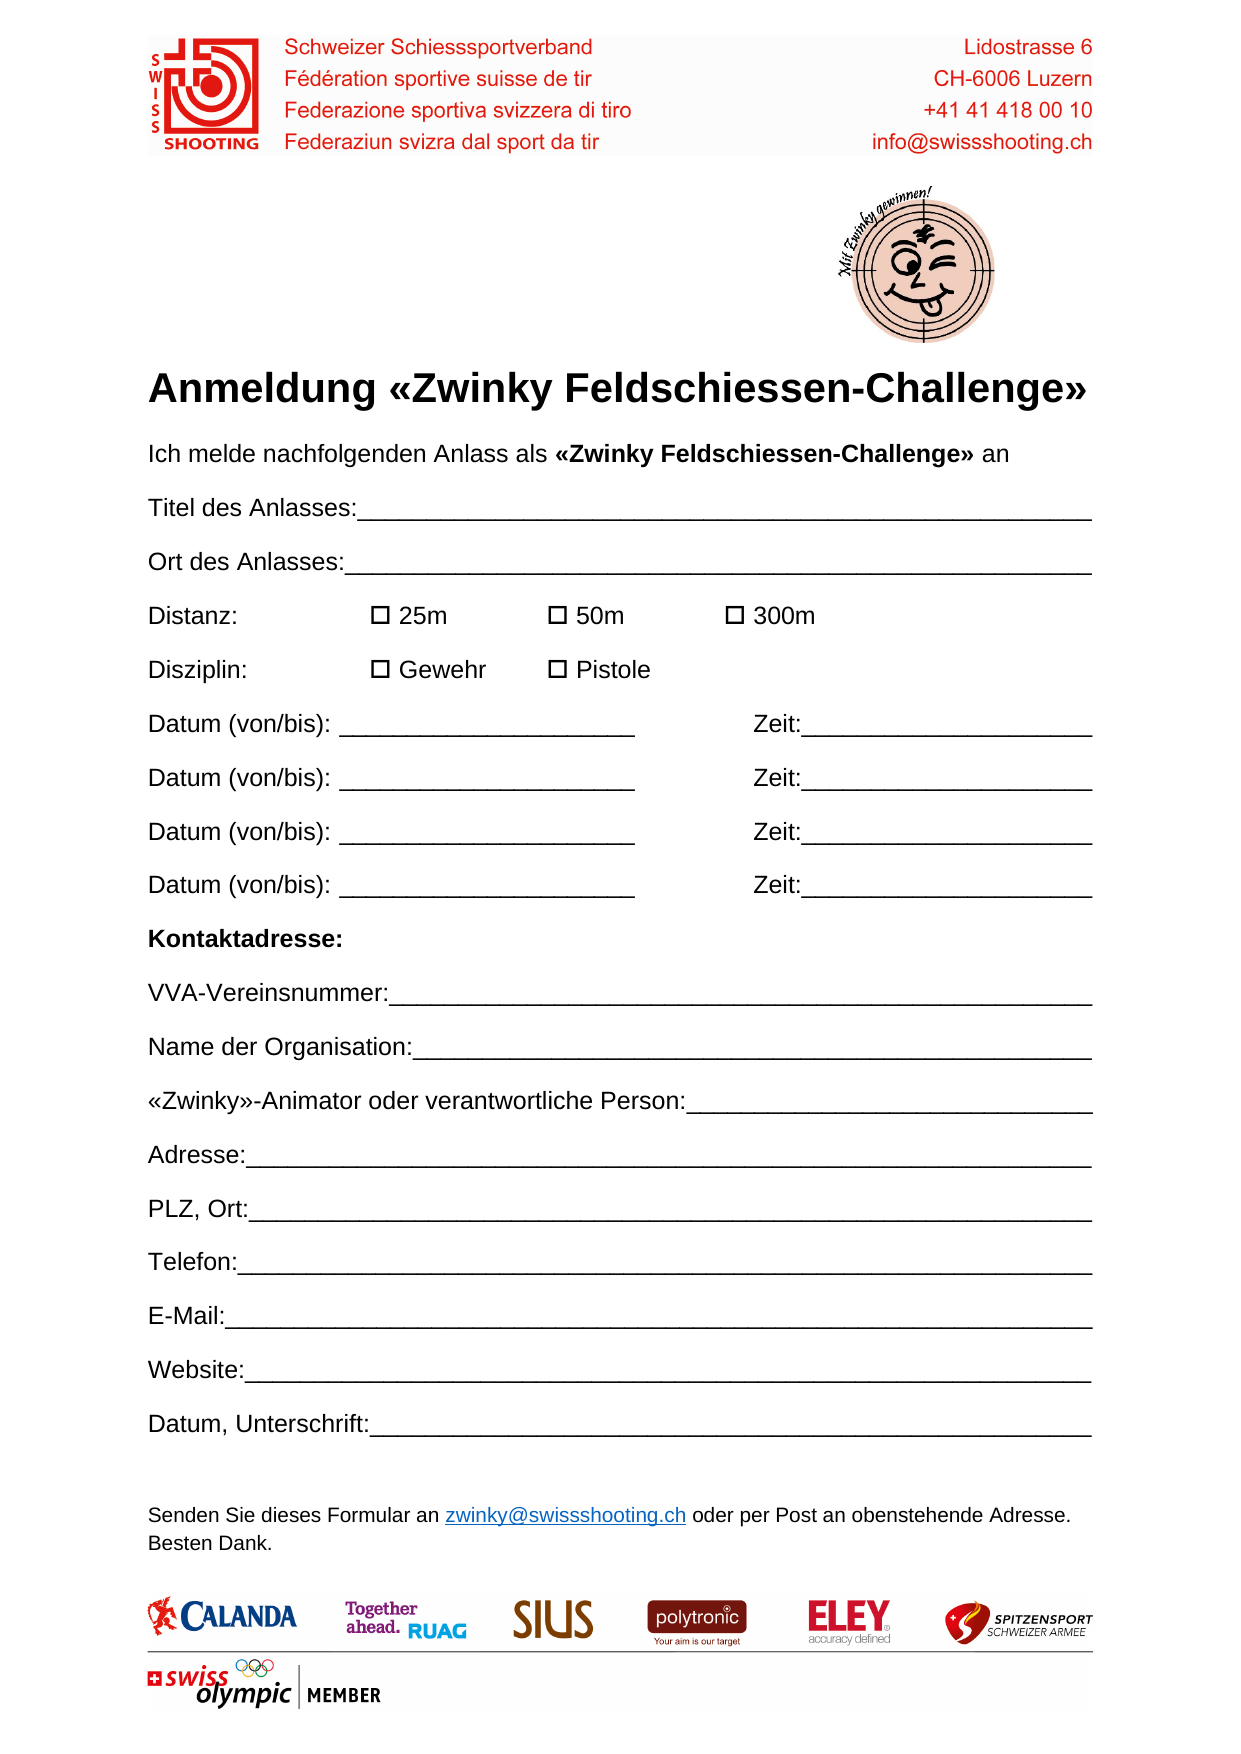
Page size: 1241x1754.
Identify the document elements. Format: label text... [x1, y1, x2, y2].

picture [838, 186, 995, 343]
text Name der Organisation: [148, 1032, 1093, 1061]
text Senden Sie dieses Formular an zwinky@swissshooting.ch oder per Post an obenstehende Adresse. Besten Dank. [148, 1503, 1093, 1554]
text Website: [148, 1355, 1093, 1384]
text Datum, Unterschrift: [148, 1409, 1093, 1438]
text E-Mail: [148, 1301, 1093, 1330]
text Titel des Anlasses: [148, 493, 1093, 522]
text Kontaktadresse: [148, 924, 1093, 953]
text Datum (von/bis): Zeit: [148, 870, 1093, 899]
text Disziplin: Gewehr Pistole [148, 655, 1093, 684]
text Distanz: 25m 50m 300m [148, 601, 1093, 630]
text Ich melde nachfolgenden Anlass als «Zwinky Feldschiessen-Challenge» an [148, 439, 1093, 468]
text «Zwinky»-Animator oder verantwortliche Person: [148, 1086, 1093, 1114]
text Datum (von/bis): Zeit: [148, 817, 1093, 845]
text Anmeldung «Zwinky Feldschiessen-Challenge» [148, 363, 1093, 411]
text Datum (von/bis): Zeit: [148, 709, 1093, 738]
picture [147, 35, 1093, 156]
text PLZ, Ort: [148, 1193, 1093, 1222]
text Adresse: [148, 1140, 1093, 1168]
text Telefon: [148, 1247, 1093, 1276]
picture [147, 1593, 1093, 1712]
text VVA-Vereinsnummer: [148, 978, 1093, 1007]
text Datum (von/bis): Zeit: [148, 763, 1093, 791]
text Ort des Anlasses: [148, 547, 1093, 576]
